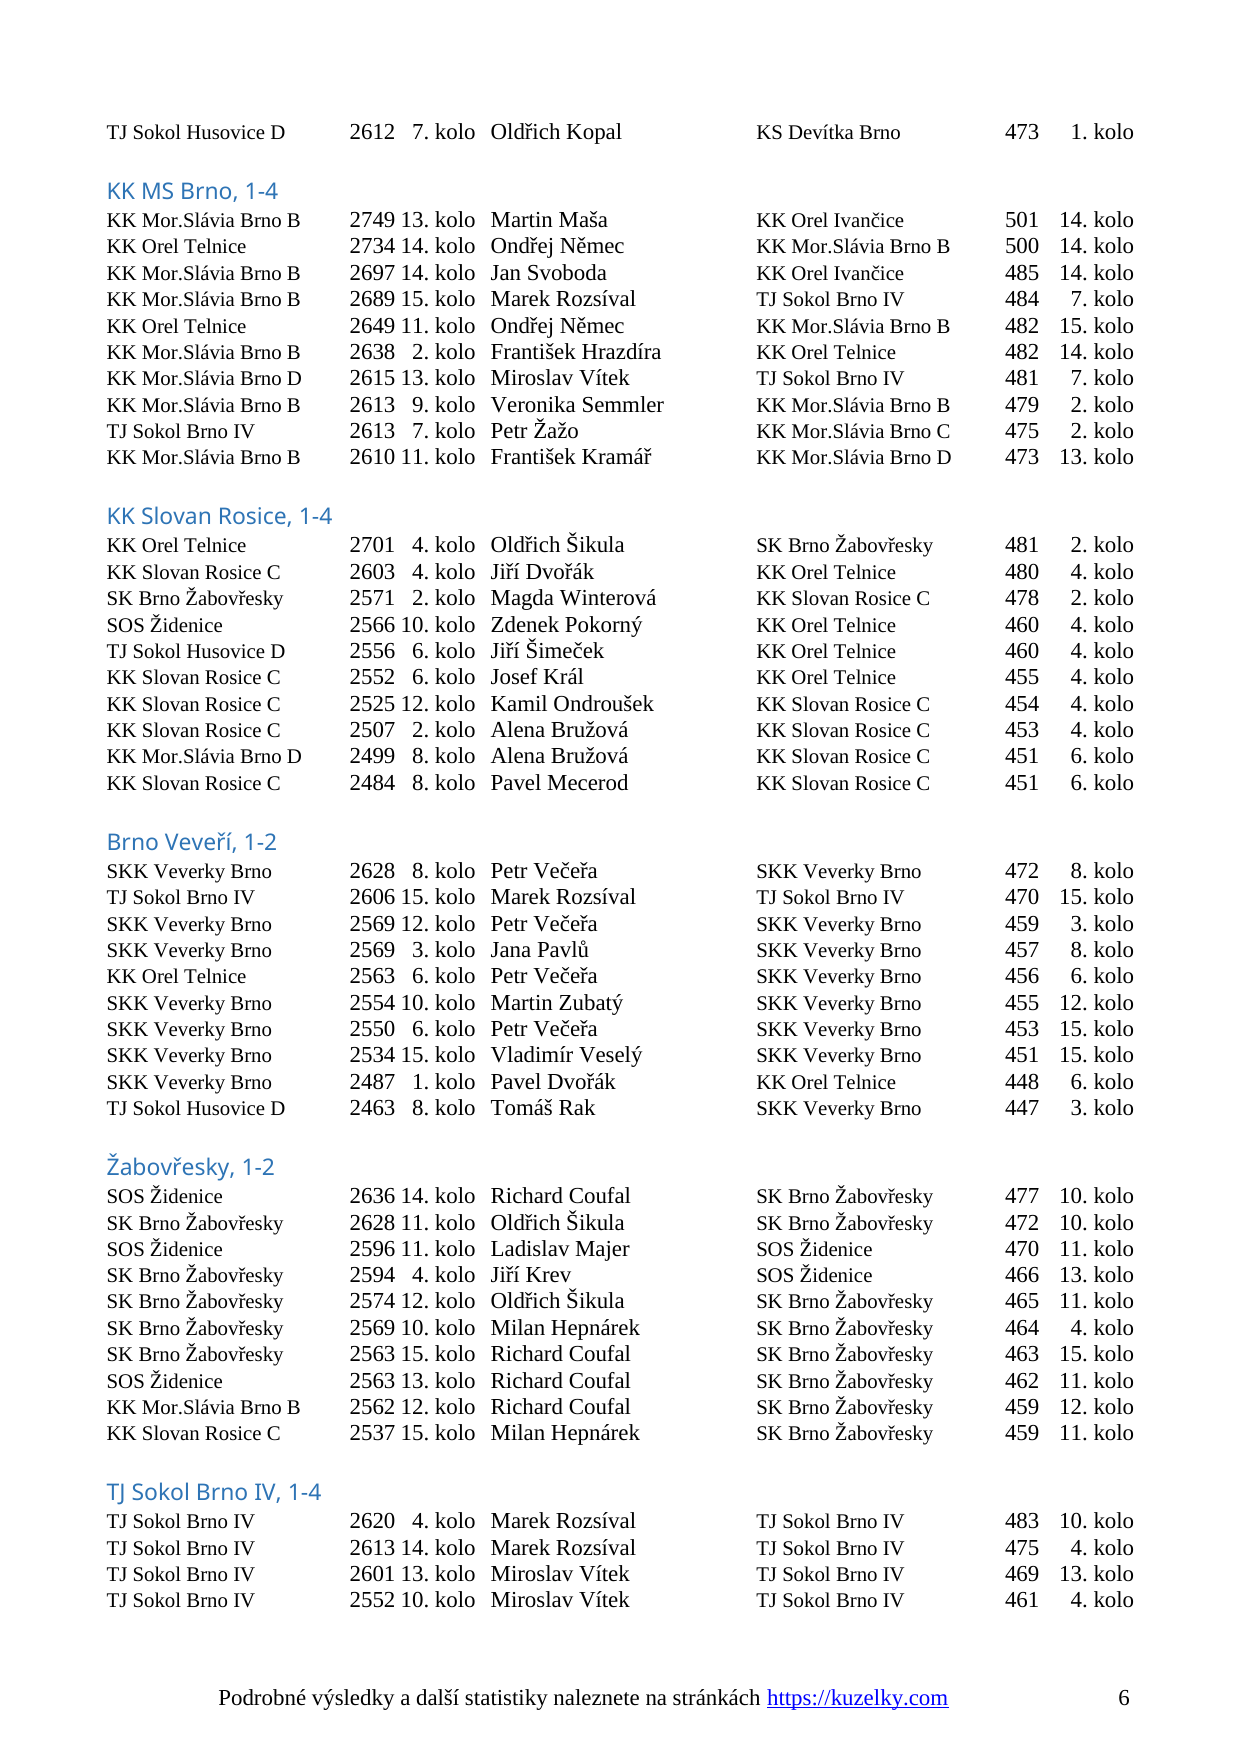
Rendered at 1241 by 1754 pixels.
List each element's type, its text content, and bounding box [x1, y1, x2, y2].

text SK Brno Žabovřesky 2574 12. kolo Oldřich Šikula SK Brno Žabovřesky 465 11. kolo [106, 1288, 1134, 1314]
text SK Brno Žabovřesky 2563 15. kolo Richard Coufal SK Brno Žabovřesky 463 15. kolo [106, 1340, 1134, 1367]
text KK Mor.Slávia Brno B 2613 9. kolo Veronika Semmler KK Mor.Slávia Brno B 479 2. kolo [106, 391, 1134, 417]
text SKK Veverky Brno 2569 3. kolo Jana Pavlů SKK Veverky Brno 457 8. kolo [106, 936, 1134, 962]
text TJ Sokol Brno IV 2606 15. kolo Marek Rozsíval TJ Sokol Brno IV 470 15. kolo [106, 883, 1134, 909]
text KK Slovan Rosice C 2484 8. kolo Pavel Mecerod KK Slovan Rosice C 451 6. kolo [106, 769, 1134, 795]
subtitle TJ Sokol Brno IV, 1-4 [106, 1476, 1134, 1507]
text KK Orel Telnice 2701 4. kolo Oldřich Šikula SK Brno Žabovřesky 481 2. kolo [106, 532, 1134, 558]
text SOS Židenice 2563 13. kolo Richard Coufal SK Brno Žabovřesky 462 11. kolo [106, 1367, 1134, 1393]
text KK Orel Telnice 2563 6. kolo Petr Večeřa SKK Veverky Brno 456 6. kolo [106, 962, 1134, 989]
text SK Brno Žabovřesky 2628 11. kolo Oldřich Šikula SK Brno Žabovřesky 472 10. kolo [106, 1208, 1134, 1235]
text KK Slovan Rosice C 2525 12. kolo Kamil Ondroušek KK Slovan Rosice C 454 4. kolo [106, 690, 1134, 716]
text KK Slovan Rosice C 2537 15. kolo Milan Hepnárek SK Brno Žabovřesky 459 11. kolo [106, 1419, 1134, 1446]
text TJ Sokol Husovice D 2463 8. kolo Tomáš Rak SKK Veverky Brno 447 3. kolo [106, 1094, 1134, 1120]
text TJ Sokol Husovice D 2556 6. kolo Jiří Šimeček KK Orel Telnice 460 4. kolo [106, 637, 1134, 663]
text KK Mor.Slávia Brno D 2615 13. kolo Miroslav Vítek TJ Sokol Brno IV 481 7. kolo [106, 364, 1134, 391]
text SKK Veverky Brno 2554 10. kolo Martin Zubatý SKK Veverky Brno 455 12. kolo [106, 989, 1134, 1015]
text SKK Veverky Brno 2550 6. kolo Petr Večeřa SKK Veverky Brno 453 15. kolo [106, 1015, 1134, 1041]
text SK Brno Žabovřesky 2569 10. kolo Milan Hepnárek SK Brno Žabovřesky 464 4. kolo [106, 1314, 1134, 1340]
subtitle KK Slovan Rosice, 1-4 [106, 500, 1134, 532]
text SKK Veverky Brno 2628 8. kolo Petr Večeřa SKK Veverky Brno 472 8. kolo [106, 857, 1134, 883]
text KK Mor.Slávia Brno D 2499 8. kolo Alena Bružová KK Slovan Rosice C 451 6. kolo [106, 742, 1134, 769]
text KK Mor.Slávia Brno B 2610 11. kolo František Kramář KK Mor.Slávia Brno D 473 13. kolo [106, 443, 1134, 470]
subtitle Žabovřesky, 1-2 [106, 1151, 1134, 1182]
text KK Slovan Rosice C 2552 6. kolo Josef Král KK Orel Telnice 455 4. kolo [106, 663, 1134, 690]
text KK Orel Telnice 2734 14. kolo Ondřej Němec KK Mor.Slávia Brno B 500 14. kolo [106, 233, 1134, 259]
text SOS Židenice 2636 14. kolo Richard Coufal SK Brno Žabovřesky 477 10. kolo [106, 1182, 1134, 1208]
text SKK Veverky Brno 2487 1. kolo Pavel Dvořák KK Orel Telnice 448 6. kolo [106, 1068, 1134, 1094]
text SOS Židenice 2566 10. kolo Zdenek Pokorný KK Orel Telnice 460 4. kolo [106, 611, 1134, 637]
text KK Orel Telnice 2649 11. kolo Ondřej Němec KK Mor.Slávia Brno B 482 15. kolo [106, 312, 1134, 338]
text TJ Sokol Brno IV 2601 13. kolo Miroslav Vítek TJ Sokol Brno IV 469 13. kolo [106, 1560, 1134, 1587]
text KK Slovan Rosice C 2603 4. kolo Jiří Dvořák KK Orel Telnice 480 4. kolo [106, 558, 1134, 584]
subtitle Brno Veveří, 1-2 [106, 826, 1134, 857]
text KK Mor.Slávia Brno B 2689 15. kolo Marek Rozsíval TJ Sokol Brno IV 484 7. kolo [106, 285, 1134, 312]
text SOS Židenice 2596 11. kolo Ladislav Majer SOS Židenice 470 11. kolo [106, 1235, 1134, 1261]
text TJ Sokol Brno IV 2613 14. kolo Marek Rozsíval TJ Sokol Brno IV 475 4. kolo [106, 1534, 1134, 1560]
text KK Mor.Slávia Brno B 2638 2. kolo František Hrazdíra KK Orel Telnice 482 14. kolo [106, 338, 1134, 364]
text TJ Sokol Brno IV 2620 4. kolo Marek Rozsíval TJ Sokol Brno IV 483 10. kolo [106, 1507, 1134, 1534]
text KK Mor.Slávia Brno B 2562 12. kolo Richard Coufal SK Brno Žabovřesky 459 12. kolo [106, 1393, 1134, 1419]
text SK Brno Žabovřesky 2571 2. kolo Magda Winterová KK Slovan Rosice C 478 2. kolo [106, 584, 1134, 611]
text SK Brno Žabovřesky 2594 4. kolo Jiří Krev SOS Židenice 466 13. kolo [106, 1261, 1134, 1288]
text KK Slovan Rosice C 2507 2. kolo Alena Bružová KK Slovan Rosice C 453 4. kolo [106, 716, 1134, 742]
text KK Mor.Slávia Brno B 2697 14. kolo Jan Svoboda KK Orel Ivančice 485 14. kolo [106, 259, 1134, 285]
subtitle KK MS Brno, 1-4 [106, 175, 1134, 206]
text TJ Sokol Husovice D 2612 7. kolo Oldřich Kopal KS Devítka Brno 473 1. kolo [106, 118, 1134, 144]
text TJ Sokol Brno IV 2613 7. kolo Petr Žažo KK Mor.Slávia Brno C 475 2. kolo [106, 417, 1134, 443]
text KK Mor.Slávia Brno B 2749 13. kolo Martin Maša KK Orel Ivančice 501 14. kolo [106, 206, 1134, 233]
text SKK Veverky Brno 2569 12. kolo Petr Večeřa SKK Veverky Brno 459 3. kolo [106, 909, 1134, 936]
text TJ Sokol Brno IV 2552 10. kolo Miroslav Vítek TJ Sokol Brno IV 461 4. kolo [106, 1587, 1134, 1613]
text SKK Veverky Brno 2534 15. kolo Vladimír Veselý SKK Veverky Brno 451 15. kolo [106, 1041, 1134, 1068]
